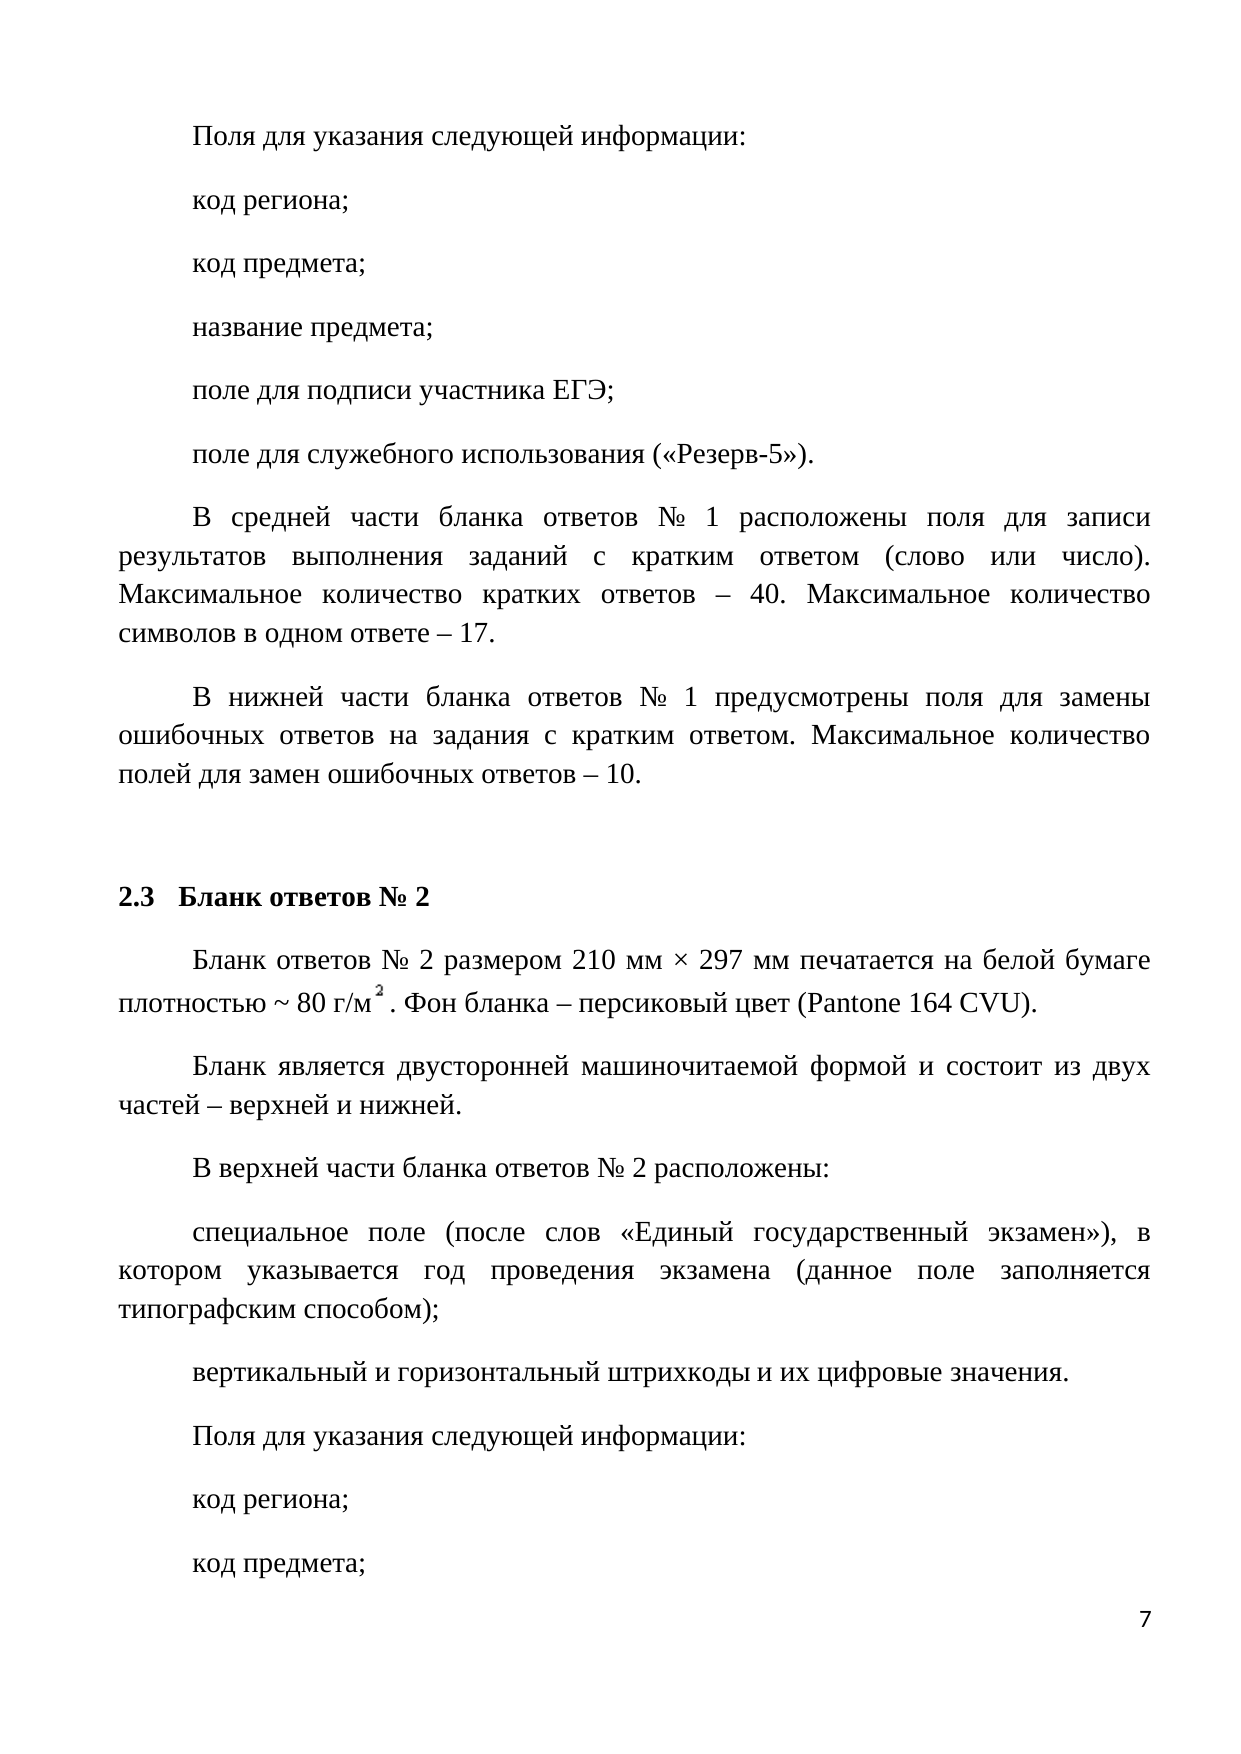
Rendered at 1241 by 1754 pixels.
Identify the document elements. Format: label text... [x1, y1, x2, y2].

text вертикальный и горизонтальный штрихкоды и их цифровые значения. [118, 1354, 1152, 1388]
text Поля для указания следующей информации: [118, 118, 1152, 152]
picture [372, 980, 390, 1012]
text В средней части бланка ответов № 1 расположены поля для записи результатов выполнения заданий с кратким ответом (слово или число). Максимальное количество кратких ответов – 40. Максимальное количество символов в одном ответе – 17. [118, 499, 1152, 649]
text поле для служебного использования («Резерв-5»). [118, 436, 1152, 469]
text Поля для указания следующей информации: [118, 1418, 1152, 1452]
text В верхней части бланка ответов № 2 расположены: [118, 1150, 1152, 1184]
text поле для подписи участника ЕГЭ; [118, 372, 1152, 406]
text код региона; [118, 182, 1152, 215]
text код предмета; [118, 245, 1152, 279]
text код предмета; [118, 1545, 1152, 1579]
subtitle Бланк ответов № 2 [118, 879, 1152, 912]
text В нижней части бланка ответов № 1 предусмотрены поля для замены ошибочных ответов на задания с кратким ответом. Максимальное количество полей для замен ошибочных ответов – 10. [118, 679, 1152, 789]
text Бланк ответов № 2 размером 210 мм × 297 мм печатается на белой бумаге плотностью ~ 80 г/м. Фон бланка – персиковый цвет (Pantone 164 CVU). [118, 942, 1152, 1018]
text специальное поле (после слов «Единый государственный экзамен»), в котором указывается год проведения экзамена (данное поле заполняется типографским способом); [118, 1214, 1152, 1324]
text название предмета; [118, 309, 1152, 342]
text код региона; [118, 1482, 1152, 1515]
text Бланк является двусторонней машиночитаемой формой и состоит из двух частей – верхней и нижней. [118, 1048, 1152, 1120]
